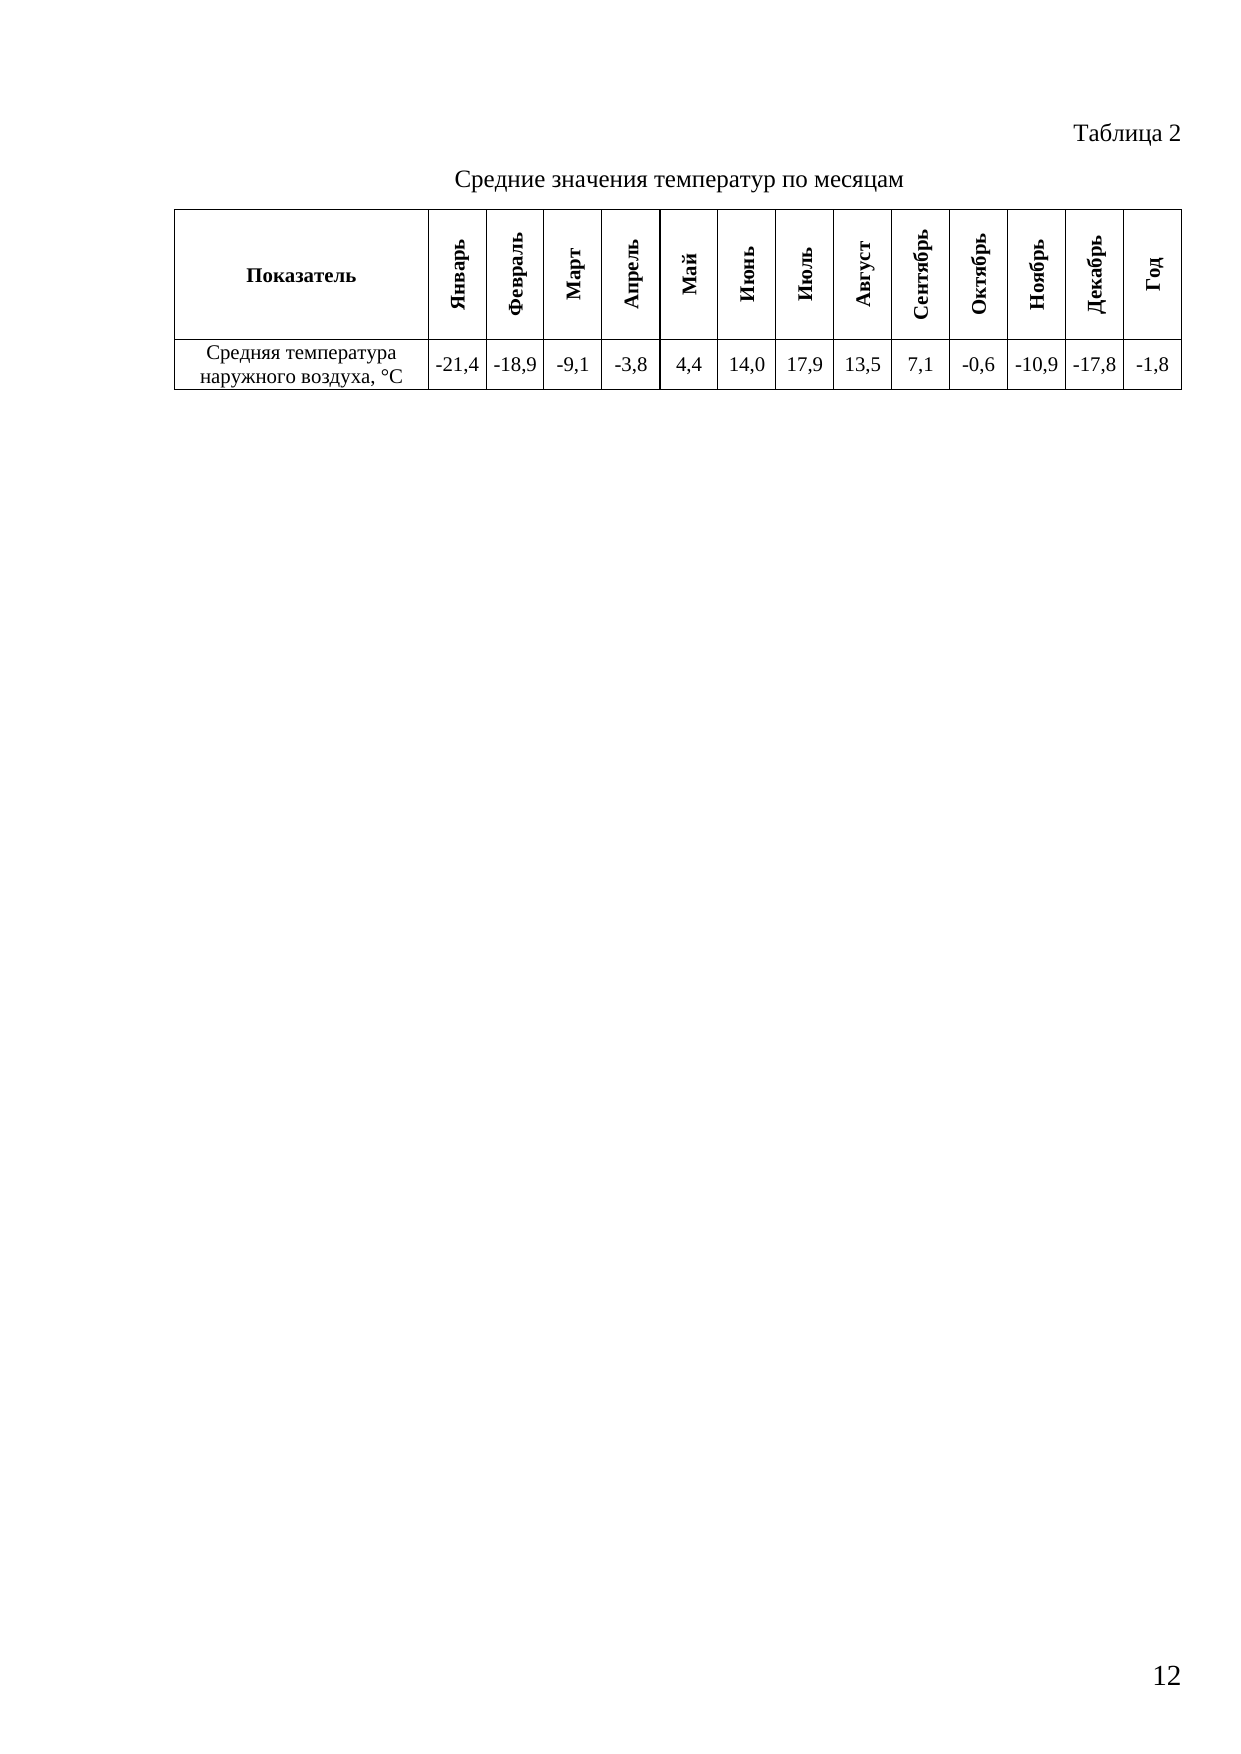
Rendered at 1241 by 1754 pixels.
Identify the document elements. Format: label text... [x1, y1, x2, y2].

table_header Октябрь [950, 210, 1007, 339]
table_cell -18,9 [487, 340, 543, 388]
table_cell 14,0 [718, 340, 775, 388]
table_cell 17,9 [776, 340, 833, 388]
table_header Сентябрь [892, 210, 949, 339]
table_header Май [661, 210, 717, 339]
table_header Август [834, 210, 891, 339]
text Средние значения температур по месяцам [177, 164, 1181, 192]
table_cell -9,1 [544, 340, 601, 388]
table_cell -1,8 [1124, 340, 1181, 388]
table_cell -17,8 [1066, 340, 1123, 388]
table_header Апрель [602, 210, 659, 339]
table_header Март [544, 210, 601, 339]
table_header Январь [429, 210, 486, 339]
text Таблица 2 [177, 118, 1181, 147]
table_header Февраль [487, 210, 543, 339]
table_cell Средняя температура наружного воздуха, °C [175, 340, 428, 388]
table_cell -21,4 [429, 340, 486, 388]
table_header Показатель [175, 210, 428, 339]
table_cell 4,4 [661, 340, 717, 388]
table_header Год [1124, 210, 1181, 339]
table_cell 13,5 [834, 340, 891, 388]
table_header Июнь [718, 210, 775, 339]
table_cell -0,6 [950, 340, 1007, 388]
table_cell 7,1 [892, 340, 949, 388]
table_cell -3,8 [602, 340, 659, 388]
table_header Июль [776, 210, 833, 339]
table_cell -10,9 [1008, 340, 1065, 388]
table_header Ноябрь [1008, 210, 1065, 339]
table_header Декабрь [1066, 210, 1123, 339]
